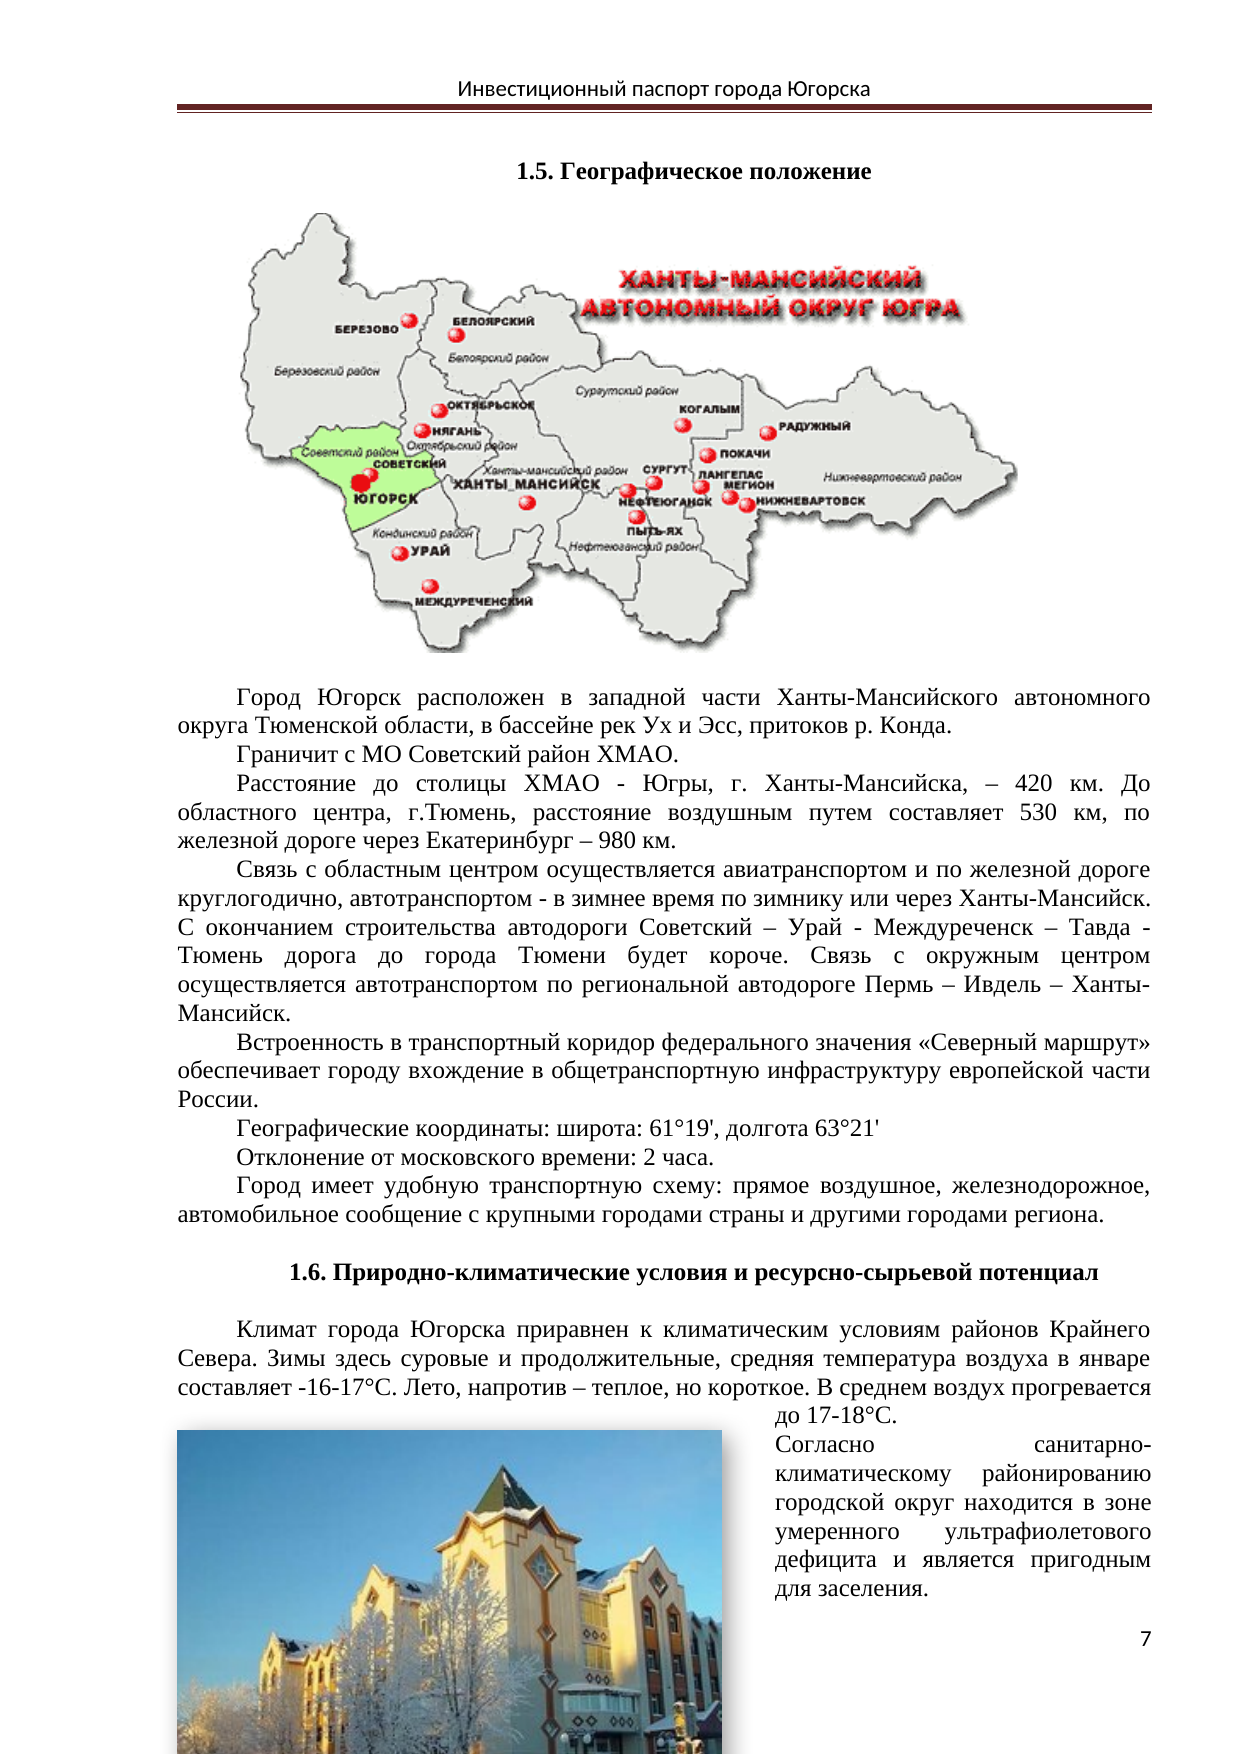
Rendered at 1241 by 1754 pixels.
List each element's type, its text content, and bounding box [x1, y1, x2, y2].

text Встроенность в транспортный коридор федерального значения «Северный маршрут» обеспечивает городу вхождение в общетранспортную инфраструктуру европейской части России. [177, 1027, 1152, 1113]
picture [236, 213, 1018, 653]
text Географические координаты: широта: 61°19', долгота 63°21' [177, 1113, 1152, 1142]
text 1.2. Свободная площадь, 8,5 га. [188, 1429, 740, 1602]
text 1.5. Географическое положение [177, 156, 1152, 185]
text 1.6. Природно-климатические условия и ресурсно-сырьевой потенциал [177, 1257, 1152, 1285]
text Граничит с МО Советский район ХМАО. [177, 739, 1152, 768]
text Расстояние до столицы ХМАО - Югры, г. Ханты-Мансийска, – 420 км. До областного центра, г.Тюмень, расстояние воздушным путем составляет 530 км, по железной дороге через Екатеринбург – 980 км. [177, 768, 1152, 854]
picture [177, 1430, 722, 1754]
text Климат города Югорска приравнен к климатическим условиям районов Крайнего Севера. Зимы здесь суровые и продолжительные, средняя температура воздуха в январе составляет -16-17°С. Лето, напротив – теплое, но короткое. В среднем воздух прогревается до 17-18°С. [177, 1314, 1152, 1429]
text Согласно санитарно-климатическому районированию городской округ находится в зоне умеренного ультрафиолетового дефицита и является пригодным для заселения. [736, 1429, 1152, 1602]
text Связь с областным центром осуществляется авиатранспортом и по железной дороге круглогодично, автотранспортом - в зимнее время по зимнику или через Ханты-Мансийск. С окончанием строительства автодороги Советский – Урай - Междуреченск – Тавда - Тюмень дорога до города Тюмени будет короче. Связь с окружным центром осуществляется автотранспортом по региональной автодороге Пермь – Ивдель – Ханты-Мансийск. [177, 854, 1152, 1027]
text Отклонение от московского времени: 2 часа. [177, 1142, 1152, 1170]
text Город имеет удобную транспортную схему: прямое воздушное, железнодорожное, автомобильное сообщение с крупными городами страны и другими городами региона. [177, 1170, 1152, 1228]
text Город Югорск расположен в западной части Ханты-Мансийского автономного округа Тюменской области, в бассейне рек Ух и Эсс, притоков р. Конда. [177, 682, 1152, 739]
